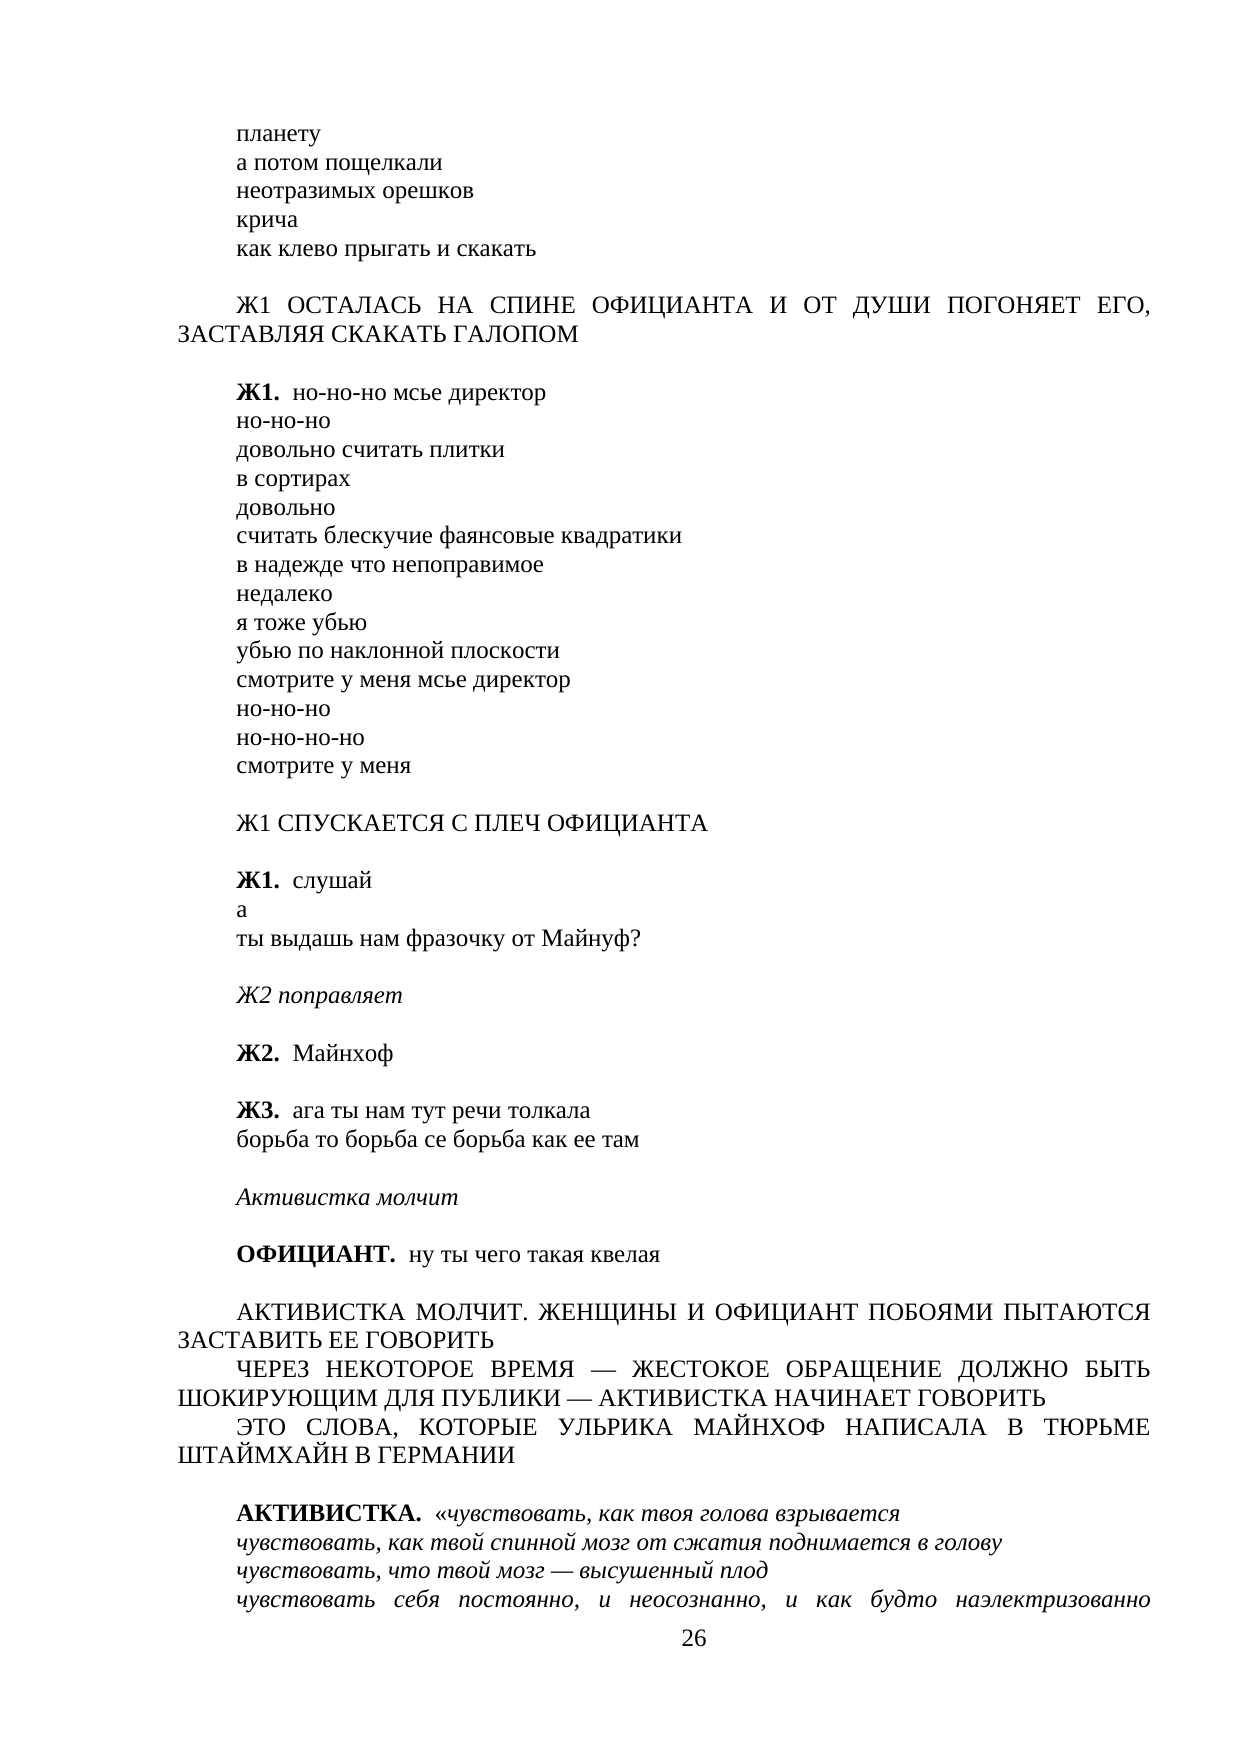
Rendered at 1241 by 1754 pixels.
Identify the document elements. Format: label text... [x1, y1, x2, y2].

text смотрите у меня [177, 751, 1152, 779]
text в сортирах [177, 463, 1152, 492]
text неотразимых орешков [177, 176, 1152, 204]
text АКТИВИСТКА. «чувствовать, как твоя голова взрывается [177, 1498, 1152, 1527]
text АКТИВИСТКА МОЛЧИТ. ЖЕНЩИНЫ И ОФИЦИАНТ ПОБОЯМИ ПЫТАЮТСЯ ЗАСТАВИТЬ ЕЕ ГОВОРИТЬ [177, 1297, 1152, 1354]
text ОФИЦИАНТ. ну ты чего такая квелая [177, 1239, 1152, 1268]
text ты выдашь нам фразочку от Майнуф? [177, 923, 1152, 952]
text ЧЕРЕЗ НЕКОТОРОЕ ВРЕМЯ — ЖЕСТОКОЕ ОБРАЩЕНИЕ ДОЛЖНО БЫТЬ ШОКИРУЮЩИМ ДЛЯ ПУБЛИКИ — АКТИВИСТКА НАЧИНАЕТ ГОВОРИТЬ [177, 1354, 1152, 1412]
text планету [177, 118, 1152, 147]
text убью по наклонной плоскости [177, 636, 1152, 664]
text но-но-но [177, 406, 1152, 434]
text довольно считать плитки [177, 434, 1152, 463]
text Ж1 ОСТАЛАСЬ НА СПИНЕ ОФИЦИАНТА И ОТ ДУШИ ПОГОНЯЕТ ЕГО, ЗАСТАВЛЯЯ СКАКАТЬ ГАЛОПОМ [177, 291, 1152, 348]
text а потом пощелкали [177, 147, 1152, 176]
text довольно [177, 492, 1152, 521]
text Ж2. Майнхоф [177, 1038, 1152, 1067]
text Ж1. слушай [177, 866, 1152, 894]
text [177, 1584, 1152, 1613]
text но-но-но [177, 693, 1152, 722]
text чувствовать, как твой спинной мозг от сжатия поднимается в голову [177, 1527, 1152, 1556]
text но-но-но-но [177, 722, 1152, 751]
text как клево прыгать и скакать [177, 233, 1152, 262]
text Ж3. ага ты нам тут речи толкала [177, 1096, 1152, 1124]
text чувствовать, что твой мозг — высушенный плод [177, 1556, 1152, 1584]
text Ж1 СПУСКАЕТСЯ С ПЛЕЧ ОФИЦИАНТА [177, 808, 1152, 837]
text Ж1. но-но-но мсье директор [177, 377, 1152, 406]
text борьба то борьба се борьба как ее там [177, 1124, 1152, 1153]
text крича [177, 204, 1152, 233]
text недалеко [177, 578, 1152, 607]
text Ж2 поправляет [177, 981, 1152, 1009]
text а [177, 894, 1152, 923]
text я тоже убью [177, 607, 1152, 636]
text считать блескучие фаянсовые квадратики [177, 521, 1152, 549]
text смотрите у меня мсье директор [177, 664, 1152, 693]
text ЭТО СЛОВА, КОТОРЫЕ УЛЬРИКА МАЙНХОФ НАПИСАЛА В ТЮРЬМЕ ШТАЙМХАЙН В ГЕРМАНИИ [177, 1412, 1152, 1469]
text в надежде что непоправимое [177, 549, 1152, 578]
text Активистка молчит [177, 1182, 1152, 1211]
